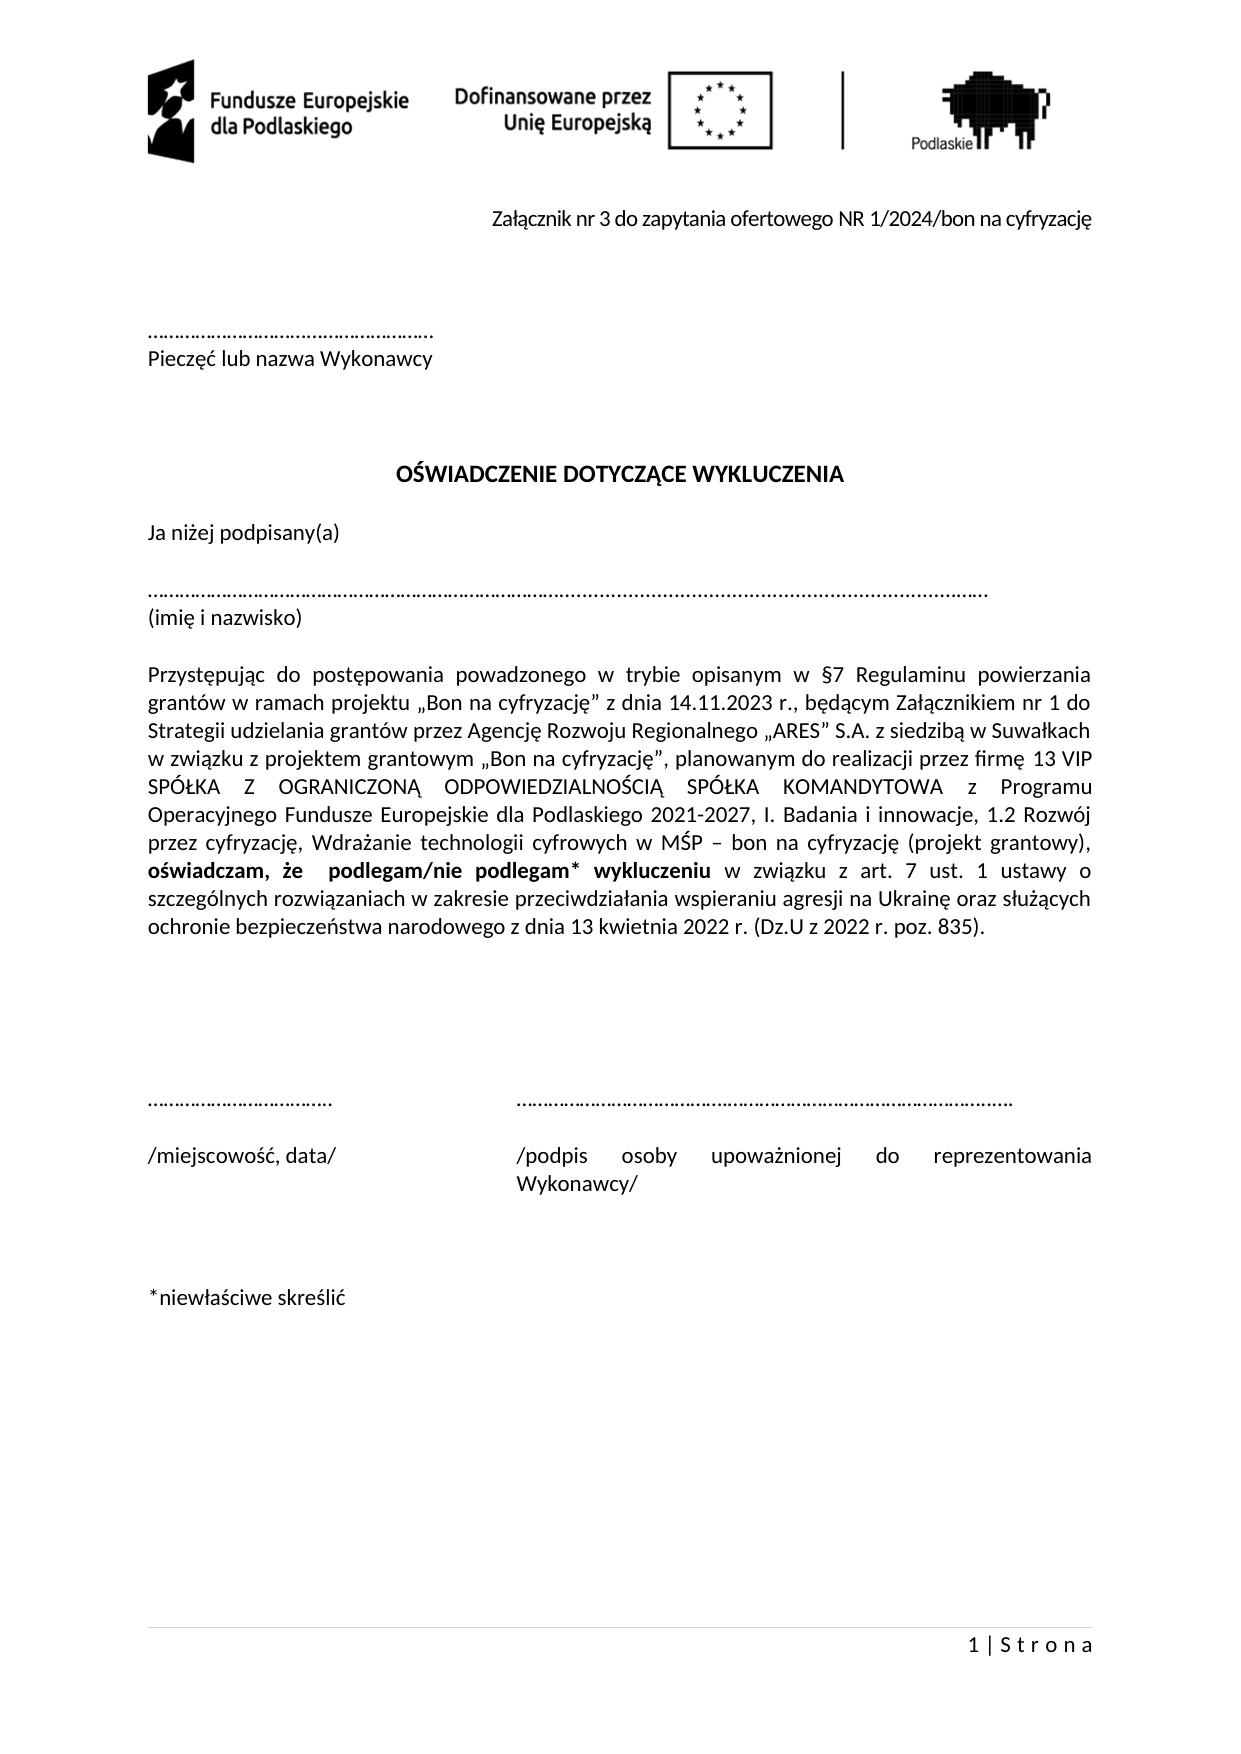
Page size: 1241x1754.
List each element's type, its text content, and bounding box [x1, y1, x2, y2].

text Przystępując do postępowania powadzonego w trybie opisanym w §7 Regulaminu powierzania grantów w ramach projektu „Bon na cyfryzację” z dnia 14.11.2023 r., będącym Załącznikiem nr 1 do Strategii udzielania grantów przez Agencję Rozwoju Regionalnego „ARES” S.A. z siedzibą w Suwałkach w związku z projektem grantowym „Bon na cyfryzację”, planowanym do realizacji przez firmę 13 VIP SPÓŁKA Z OGRANICZONĄ ODPOWIEDZIALNOŚCIĄ SPÓŁKA KOMANDYTOWA z Programu Operacyjnego Fundusze Europejskie dla Podlaskiego 2021-2027, I. Badania i innowacje, 1.2 Rozwój przez cyfryzację, Wdrażanie technologii cyfrowych w MŚP – bon na cyfryzację (projekt grantowy), oświadczam, że podlegam/nie podlegam* wykluczeniu w związku z art. 7 ust. 1 ustawy o szczególnych rozwiązaniach w zakresie przeciwdziałania wspieraniu agresji na Ukrainę oraz służących ochronie bezpieczeństwa narodowego z dnia 13 kwietnia 2022 r. (Dz.U z 2022 r. poz. 835). [148, 660, 1093, 940]
text Pieczęć lub nazwa Wykonawcy [148, 344, 1093, 372]
text /miejscowość, data/ /podpis osoby upoważnionej do reprezentowania Wykonawcy/ [148, 1141, 1093, 1197]
text *niewłaściwe skreślić [148, 1283, 1093, 1312]
picture [147, 59, 1052, 164]
text …………………………….. ………………………………….…………………………………………..…. [148, 1084, 1093, 1112]
text OŚWIADCZENIE DOTYCZĄCE WYKLUCZENIA [148, 458, 1093, 489]
text Ja niżej podpisany(a) [148, 518, 1093, 546]
text …………………………...………………… [148, 316, 1093, 344]
text (imię i nazwisko) [148, 603, 1093, 631]
text Załącznik nr 3 do zapytania ofertowego NR 1/2024/bon na cyfryzację [148, 204, 1093, 232]
text …………………………………………………………………….....................................................................…… [148, 575, 1093, 603]
